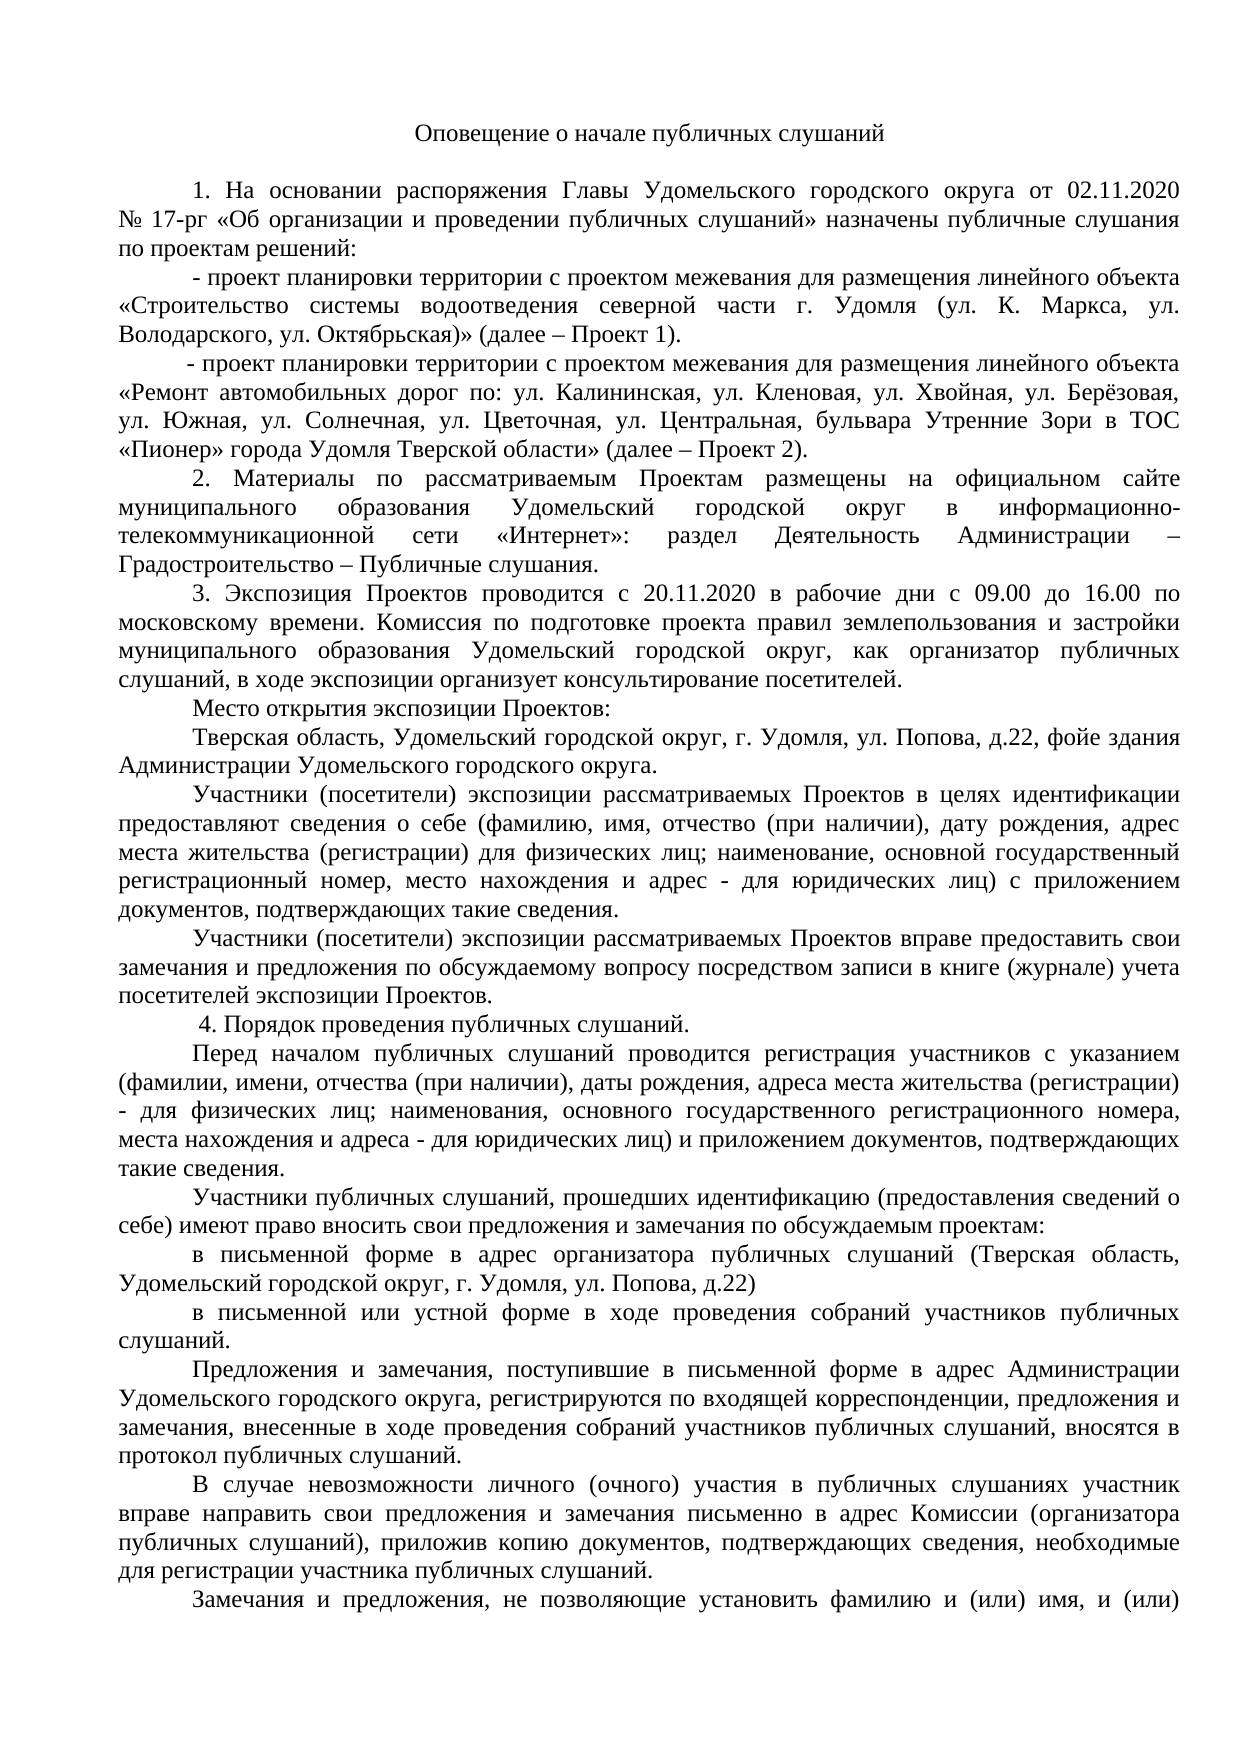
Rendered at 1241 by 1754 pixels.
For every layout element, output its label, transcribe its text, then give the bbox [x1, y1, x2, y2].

text Место открытия экспозиции Проектов: [118, 693, 1181, 722]
text Участники (посетители) экспозиции рассматриваемых Проектов в целях идентификации предоставляют сведения о себе (фамилию, имя, отчество (при наличии), дату рождения, адрес места жительства (регистрации) для физических лиц; наименование, основной государственный регистрационный номер, место нахождения и адрес - для юридических лиц) с приложением документов, подтверждающих такие сведения. [118, 779, 1181, 923]
text Участники (посетители) экспозиции рассматриваемых Проектов вправе предоставить свои замечания и предложения по обсуждаемому вопросу посредством записи в книге (журнале) учета посетителей экспозиции Проектов. [118, 923, 1181, 1009]
text в письменной или устной форме в ходе проведения собраний участников публичных слушаний. [118, 1297, 1181, 1354]
text В случае невозможности личного (очного) участия в публичных слушаниях участник вправе направить свои предложения и замечания письменно в адрес Комиссии (организатора публичных слушаний), приложив копию документов, подтверждающих сведения, необходимые для регистрации участника публичных слушаний. [118, 1469, 1181, 1584]
text в письменной форме в адрес организатора публичных слушаний (Тверская область, Удомельский городской округ, г. Удомля, ул. Попова, д.22) [118, 1239, 1181, 1297]
text 4. Порядок проведения публичных слушаний. [118, 1009, 1181, 1038]
text 1. На основании распоряжения Главы Удомельского городского округа от 02.11.2020 № 17-рг «Об организации и проведении публичных слушаний» назначены публичные слушания по проектам решений: [118, 176, 1181, 262]
text Тверская область, Удомельский городской округ, г. Удомля, ул. Попова, д.22, фойе здания Администрации Удомельского городского округа. [118, 722, 1181, 779]
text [118, 1584, 1181, 1613]
text 3. Экспозиция Проектов проводится с 20.11.2020 в рабочие дни с 09.00 до 16.00 по московскому времени. Комиссия по подготовке проекта правил землепользования и застройки муниципального образования Удомельский городской округ, как организатор публичных слушаний, в ходе экспозиции организует консультирование посетителей. [118, 578, 1181, 693]
text - проект планировки территории с проектом межевания для размещения линейного объекта «Ремонт автомобильных дорог по: ул. Калининская, ул. Кленовая, ул. Хвойная, ул. Берёзовая, ул. Южная, ул. Солнечная, ул. Цветочная, ул. Центральная, бульвара Утренние Зори в ТОС «Пионер» города Удомля Тверской области» (далее – Проект 2). [118, 348, 1181, 463]
text Участники публичных слушаний, прошедших идентификацию (предоставления сведений о себе) имеют право вносить свои предложения и замечания по обсуждаемым проектам: [118, 1182, 1181, 1239]
text - проект планировки территории с проектом межевания для размещения линейного объекта «Строительство системы водоотведения северной части г. Удомля (ул. К. Маркса, ул. Володарского, ул. Октябрьская)» (далее – Проект 1). [118, 262, 1181, 348]
text Перед началом публичных слушаний проводится регистрация участников с указанием (фамилии, имени, отчества (при наличии), даты рождения, адреса места жительства (регистрации) - для физических лиц; наименования, основного государственного регистрационного номера, места нахождения и адреса - для юридических лиц) и приложением документов, подтверждающих такие сведения. [118, 1038, 1181, 1182]
text Предложения и замечания, поступившие в письменной форме в адрес Администрации Удомельского городского округа, регистрируются по входящей корреспонденции, предложения и замечания, внесенные в ходе проведения собраний участников публичных слушаний, вносятся в протокол публичных слушаний. [118, 1354, 1181, 1469]
text Оповещение о начале публичных слушаний [118, 118, 1181, 147]
text 2. Материалы по рассматриваемым Проектам размещены на официальном сайте муниципального образования Удомельский городской округ в информационно-телекоммуникационной сети «Интернет»: раздел Деятельность Администрации – Градостроительство – Публичные слушания. [118, 463, 1181, 578]
